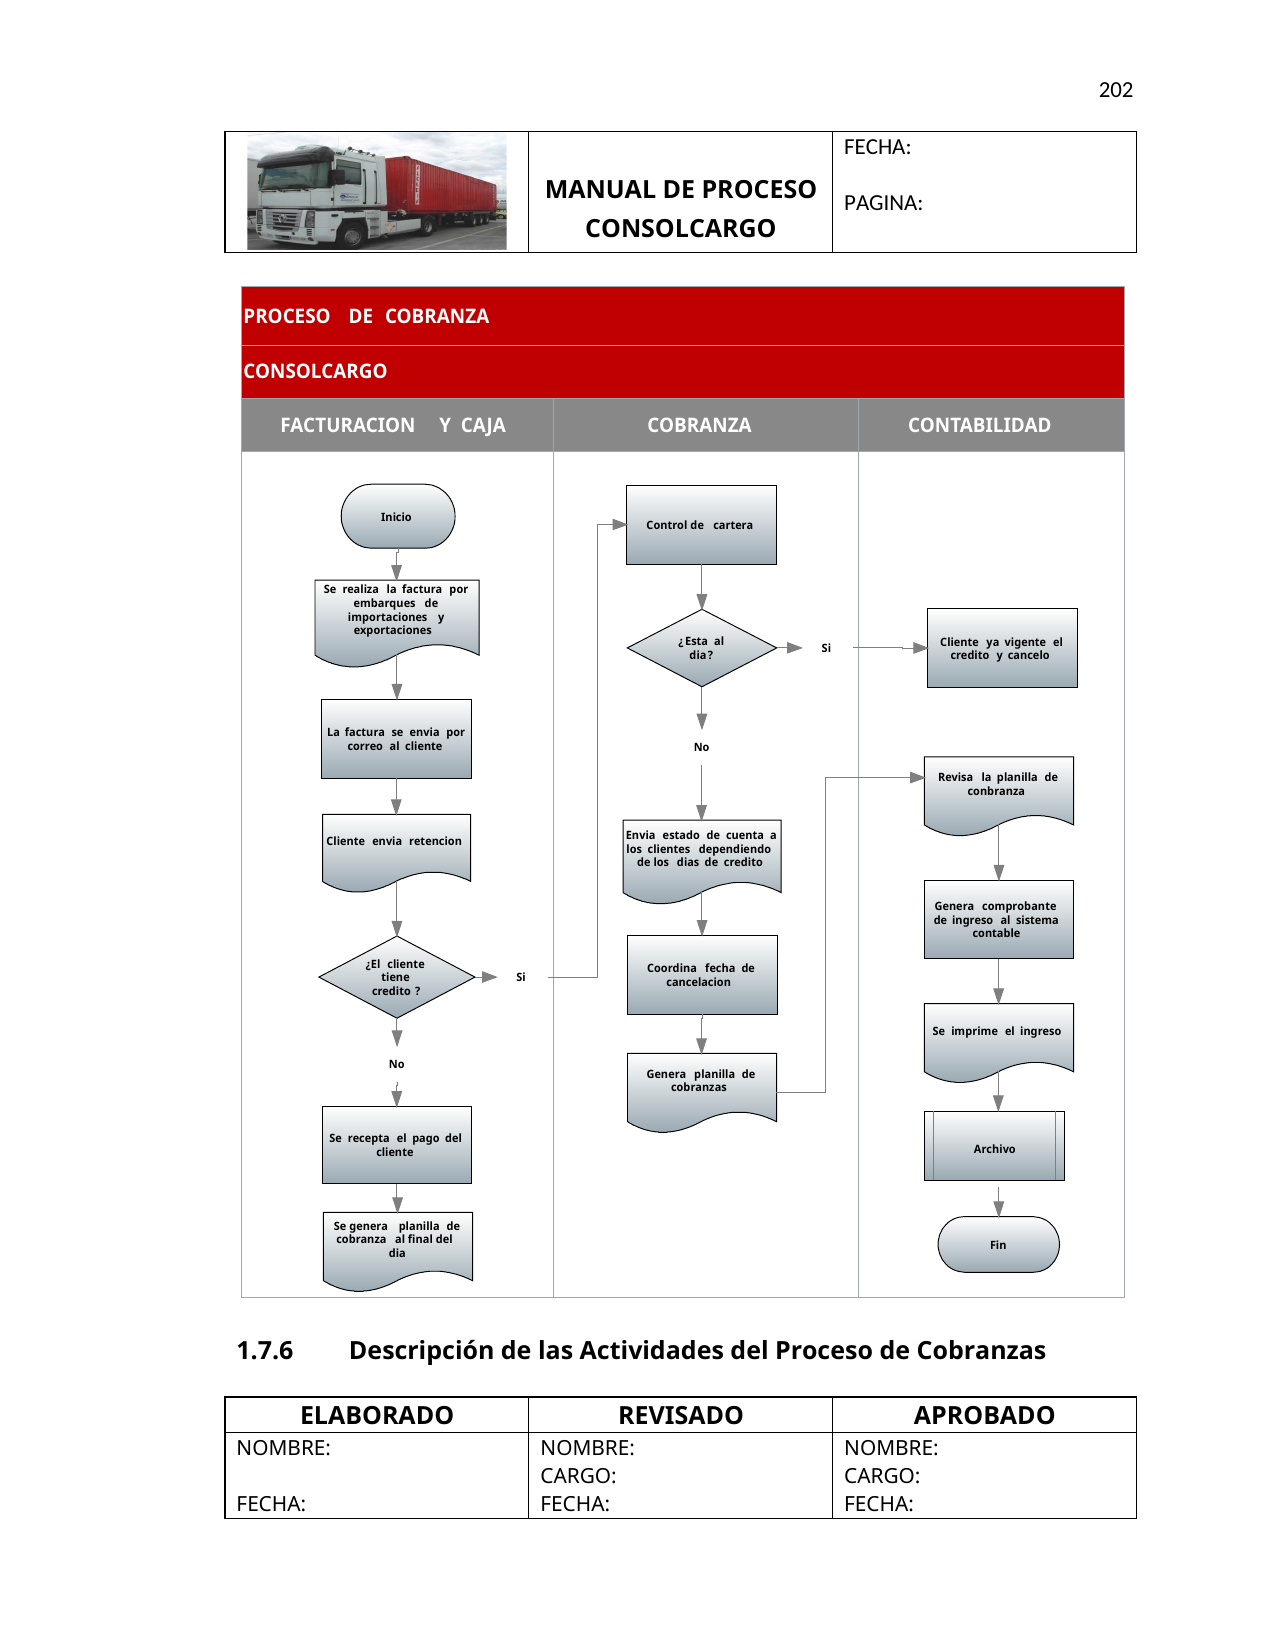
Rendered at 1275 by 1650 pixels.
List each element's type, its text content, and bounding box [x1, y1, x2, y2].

list Descripción de las Actividades del Proceso de Cobranzas [236, 1332, 1133, 1367]
